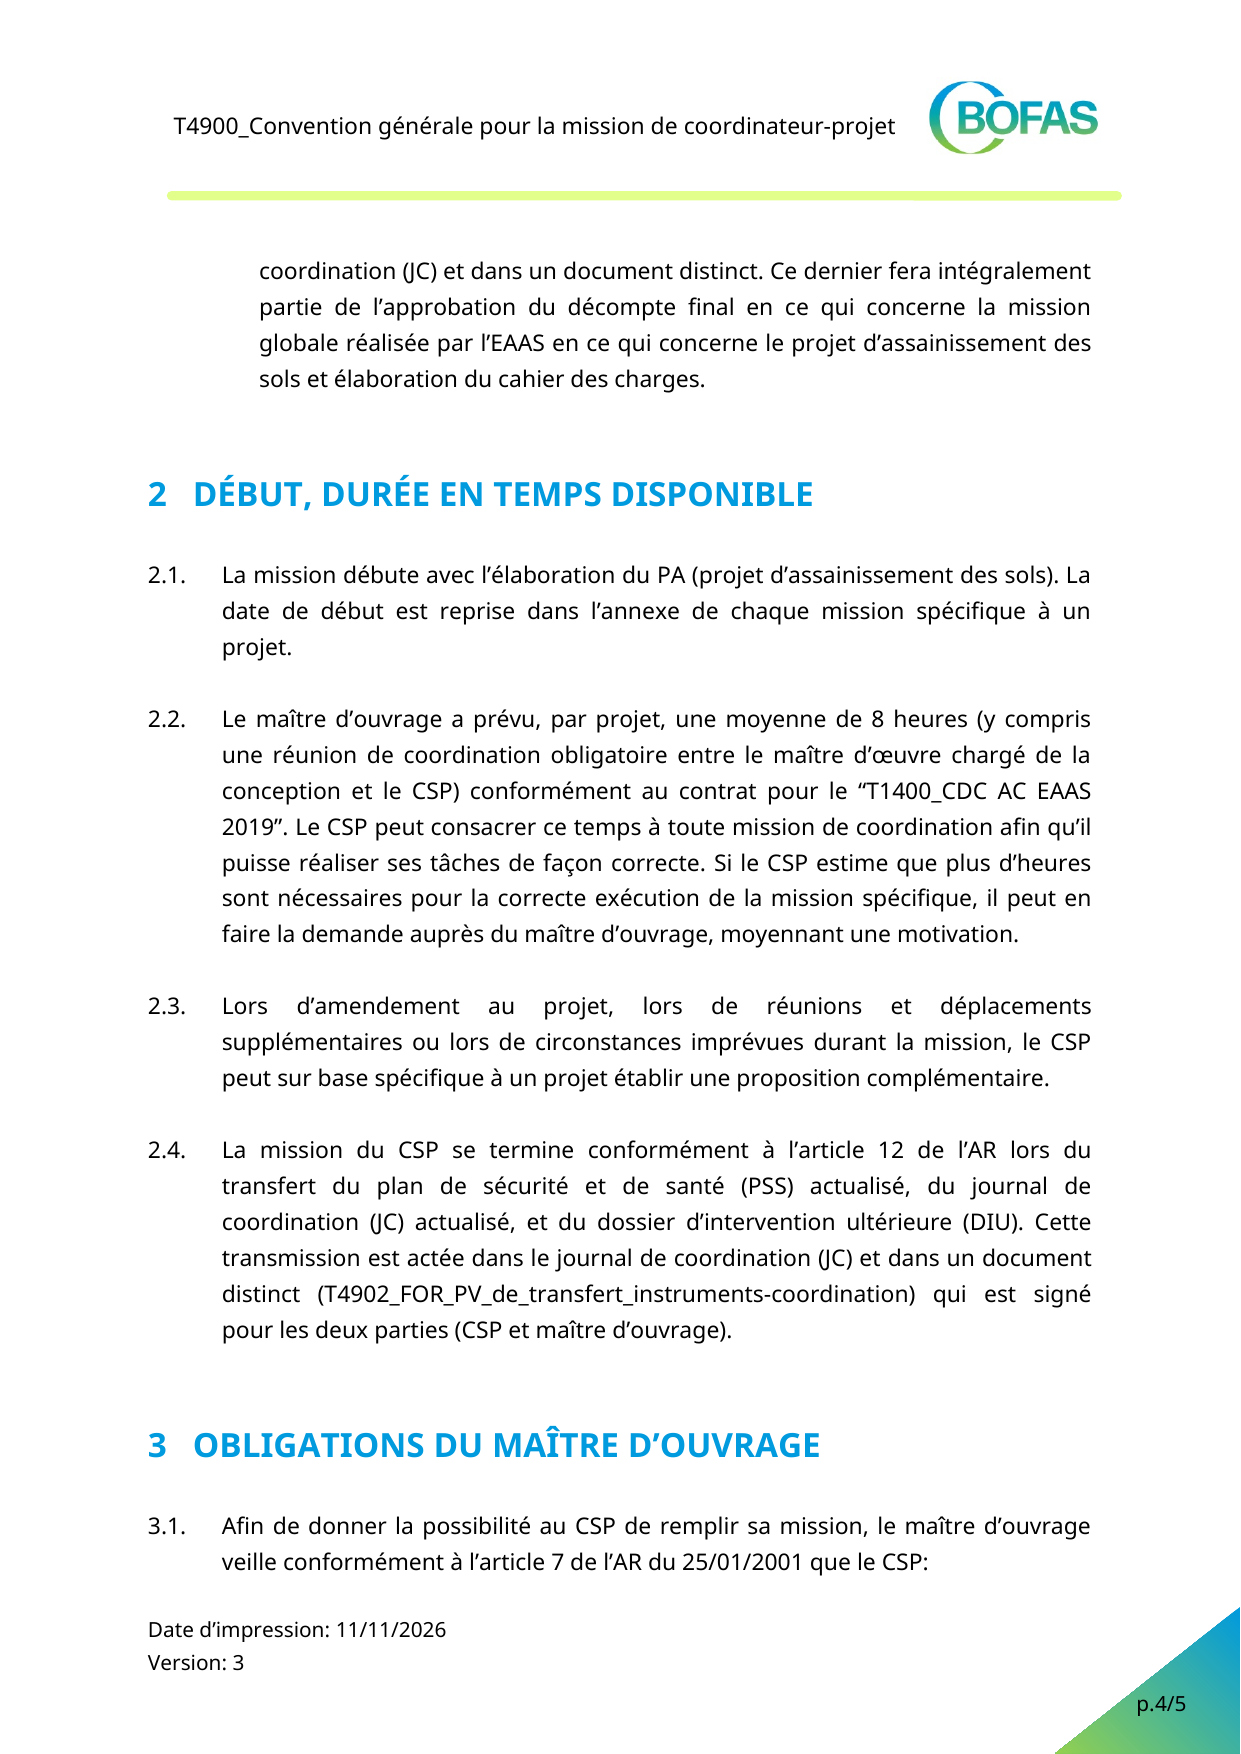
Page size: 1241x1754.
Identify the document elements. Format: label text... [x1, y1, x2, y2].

text 2.1. La mission débute avec l’élaboration du PA (projet d’assainissement des sols). La date de début est reprise dans l’annexe de chaque mission spécifique à un projet. [148, 559, 1092, 662]
subtitle Obligations du maître d’ouvrage [148, 1421, 1092, 1467]
text 2.4. La mission du CSP se termine conformément à l’article 12 de l’AR lors du transfert du plan de sécurité et de santé (PSS) actualisé, du journal de coordination (JC) actualisé, et du dossier d’intervention ultérieure (DIU). Cette transmission est actée dans le journal de coordination (JC) et dans un document distinct (T4902_FOR_PV_de_transfert_instruments-coordination) qui est signé pour les deux parties (CSP et maître d’ouvrage). [148, 1134, 1092, 1345]
subtitle Début, durée en temps disponible [148, 471, 1092, 516]
text 2.2. Le maître d’ouvrage a prévu, par projet, une moyenne de 8 heures (y compris une réunion de coordination obligatoire entre le maître d’œuvre chargé de la conception et le CSP) conformément au contrat pour le “T1400_CDC AC EAAS 2019”. Le CSP peut consacrer ce temps à toute mission de coordination afin qu’il puisse réaliser ses tâches de façon correcte. Si le CSP estime que plus d’heures sont nécessaires pour la correcte exécution de la mission spécifique, il peut en faire la demande auprès du maître d’ouvrage, moyennant une motivation. [148, 703, 1092, 949]
text 2.3. Lors d’amendement au projet, lors de réunions et déplacements supplémentaires ou lors de circonstances imprévues durant la mission, le CSP peut sur base spécifique à un projet établir une proposition complémentaire. [148, 990, 1092, 1093]
text 3.1. Afin de donner la possibilité au CSP de remplir sa mission, le maître d’ouvrage veille conformément à l’article 7 de l’AR du 25/01/2001 que le CSP: [148, 1509, 1092, 1577]
picture [925, 77, 1101, 158]
